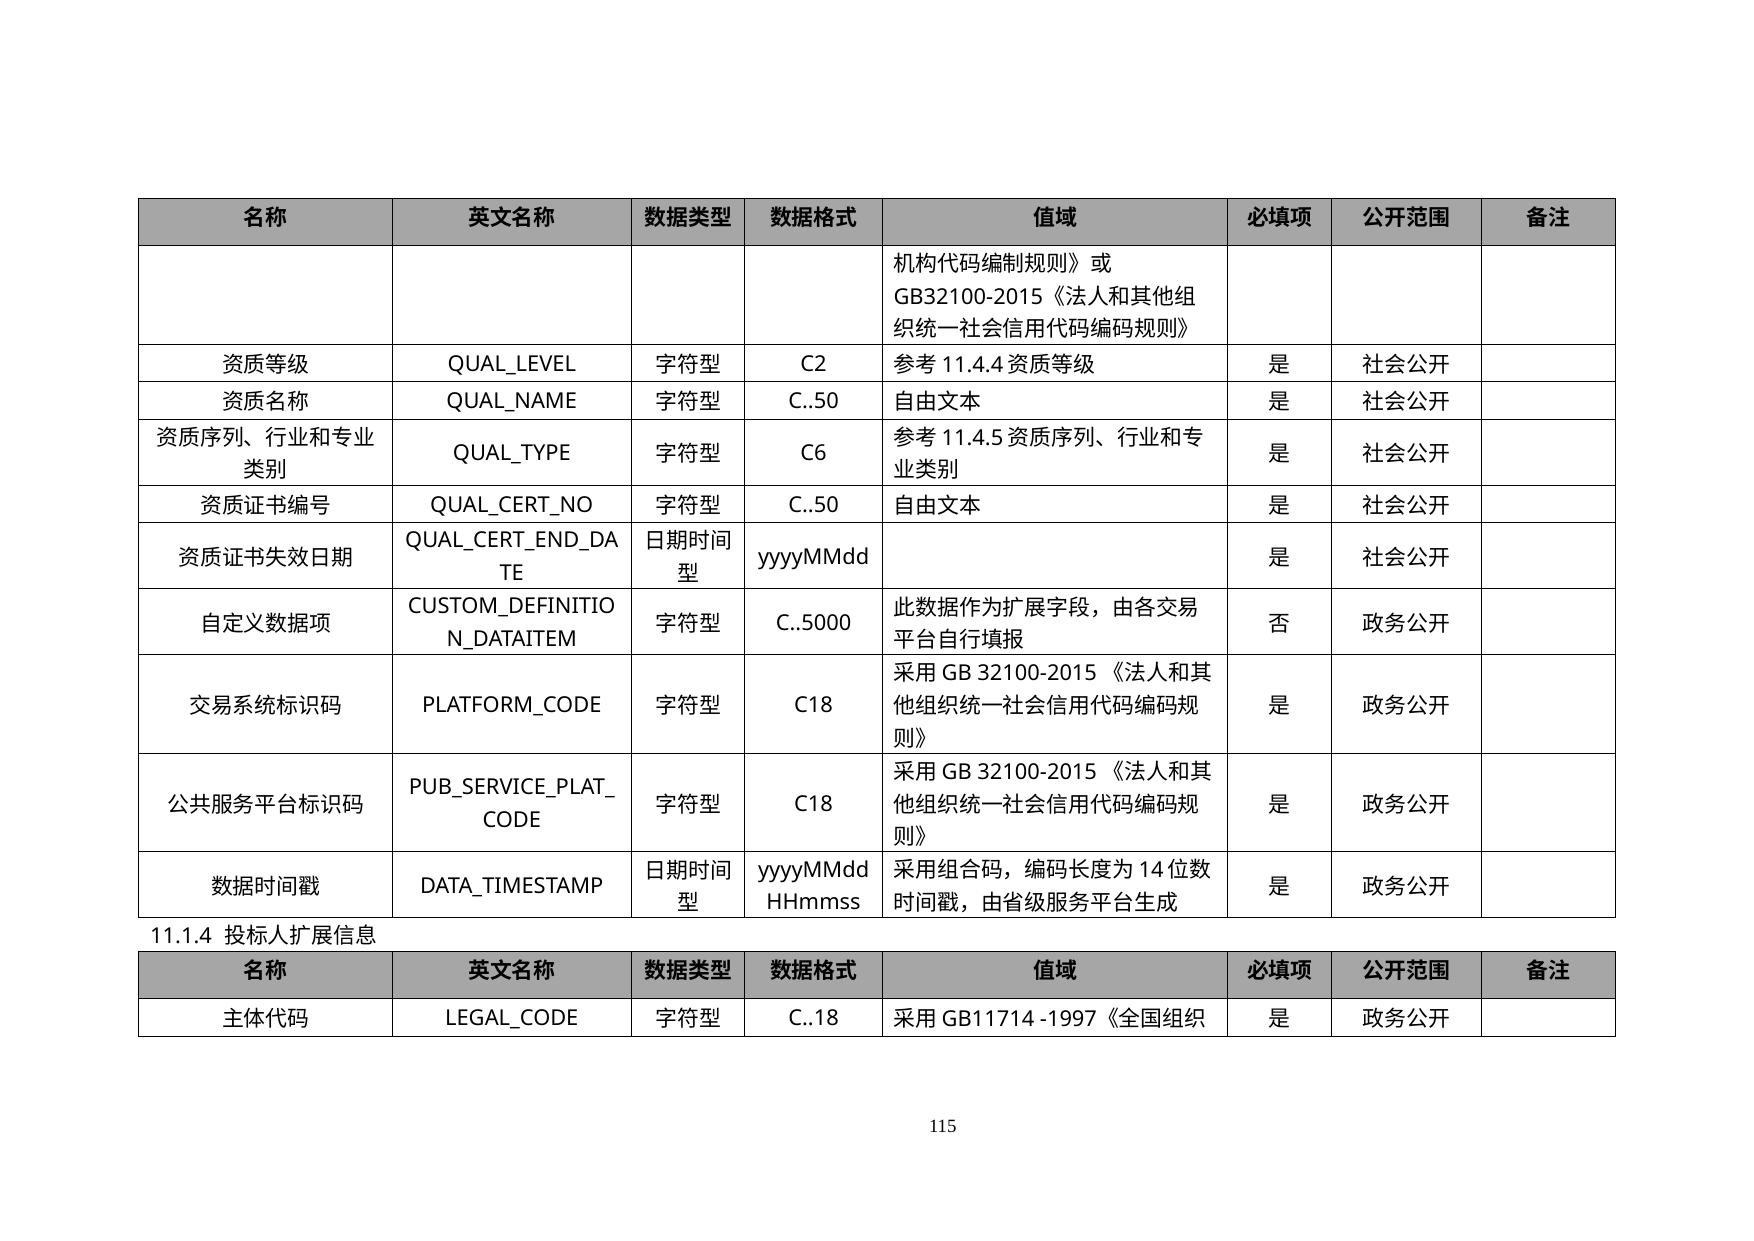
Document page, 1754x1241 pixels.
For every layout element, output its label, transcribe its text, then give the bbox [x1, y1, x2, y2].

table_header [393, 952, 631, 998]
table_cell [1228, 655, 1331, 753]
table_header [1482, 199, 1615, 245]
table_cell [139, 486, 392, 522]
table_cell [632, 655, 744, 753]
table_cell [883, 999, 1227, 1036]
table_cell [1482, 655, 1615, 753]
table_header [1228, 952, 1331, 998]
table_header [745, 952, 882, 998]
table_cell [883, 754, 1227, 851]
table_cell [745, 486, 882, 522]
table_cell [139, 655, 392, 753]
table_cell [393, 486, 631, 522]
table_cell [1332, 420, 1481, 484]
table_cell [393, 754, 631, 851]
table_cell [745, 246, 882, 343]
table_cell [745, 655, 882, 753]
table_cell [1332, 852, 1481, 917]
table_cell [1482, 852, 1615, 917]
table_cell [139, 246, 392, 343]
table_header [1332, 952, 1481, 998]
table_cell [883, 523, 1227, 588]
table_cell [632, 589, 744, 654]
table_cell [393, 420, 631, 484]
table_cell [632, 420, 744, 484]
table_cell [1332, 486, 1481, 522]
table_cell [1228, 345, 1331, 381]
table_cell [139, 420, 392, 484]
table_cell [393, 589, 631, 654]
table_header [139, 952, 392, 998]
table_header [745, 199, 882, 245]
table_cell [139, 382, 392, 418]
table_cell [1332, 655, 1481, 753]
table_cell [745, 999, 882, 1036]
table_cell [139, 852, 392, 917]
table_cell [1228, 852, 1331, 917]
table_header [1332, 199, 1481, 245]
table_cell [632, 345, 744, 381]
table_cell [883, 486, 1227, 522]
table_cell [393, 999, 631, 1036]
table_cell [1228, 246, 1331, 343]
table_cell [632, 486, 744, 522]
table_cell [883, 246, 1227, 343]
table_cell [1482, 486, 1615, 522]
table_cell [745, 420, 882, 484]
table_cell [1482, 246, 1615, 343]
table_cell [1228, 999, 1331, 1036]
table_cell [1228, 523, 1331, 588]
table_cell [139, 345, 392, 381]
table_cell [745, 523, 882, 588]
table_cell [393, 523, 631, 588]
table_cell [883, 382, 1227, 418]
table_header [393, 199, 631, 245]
subtitle 投标人扩展信息 [150, 918, 1604, 951]
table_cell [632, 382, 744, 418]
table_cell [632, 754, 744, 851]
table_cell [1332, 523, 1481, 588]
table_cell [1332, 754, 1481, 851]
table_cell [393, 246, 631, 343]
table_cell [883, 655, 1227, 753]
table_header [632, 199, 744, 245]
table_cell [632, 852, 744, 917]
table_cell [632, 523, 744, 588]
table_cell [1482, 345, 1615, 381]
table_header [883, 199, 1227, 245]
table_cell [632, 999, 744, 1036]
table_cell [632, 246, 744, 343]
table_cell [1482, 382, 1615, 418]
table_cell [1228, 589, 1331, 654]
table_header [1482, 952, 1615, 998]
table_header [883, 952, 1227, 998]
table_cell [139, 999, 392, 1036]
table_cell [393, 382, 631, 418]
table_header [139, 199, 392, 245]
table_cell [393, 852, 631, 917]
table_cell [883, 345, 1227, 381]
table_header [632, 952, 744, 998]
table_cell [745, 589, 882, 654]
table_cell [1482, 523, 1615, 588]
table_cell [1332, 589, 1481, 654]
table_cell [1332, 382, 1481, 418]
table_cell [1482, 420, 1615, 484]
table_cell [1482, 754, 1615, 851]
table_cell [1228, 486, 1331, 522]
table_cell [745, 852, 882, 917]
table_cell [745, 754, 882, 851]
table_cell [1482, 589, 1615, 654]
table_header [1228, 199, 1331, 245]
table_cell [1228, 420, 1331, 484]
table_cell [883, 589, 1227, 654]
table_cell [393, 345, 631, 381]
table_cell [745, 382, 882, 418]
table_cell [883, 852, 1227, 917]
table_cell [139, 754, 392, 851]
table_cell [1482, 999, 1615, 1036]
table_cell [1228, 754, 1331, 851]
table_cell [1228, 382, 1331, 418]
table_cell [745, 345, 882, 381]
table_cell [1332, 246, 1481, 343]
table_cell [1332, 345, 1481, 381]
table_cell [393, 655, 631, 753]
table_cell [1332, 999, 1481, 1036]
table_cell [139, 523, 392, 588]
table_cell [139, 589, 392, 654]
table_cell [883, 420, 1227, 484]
